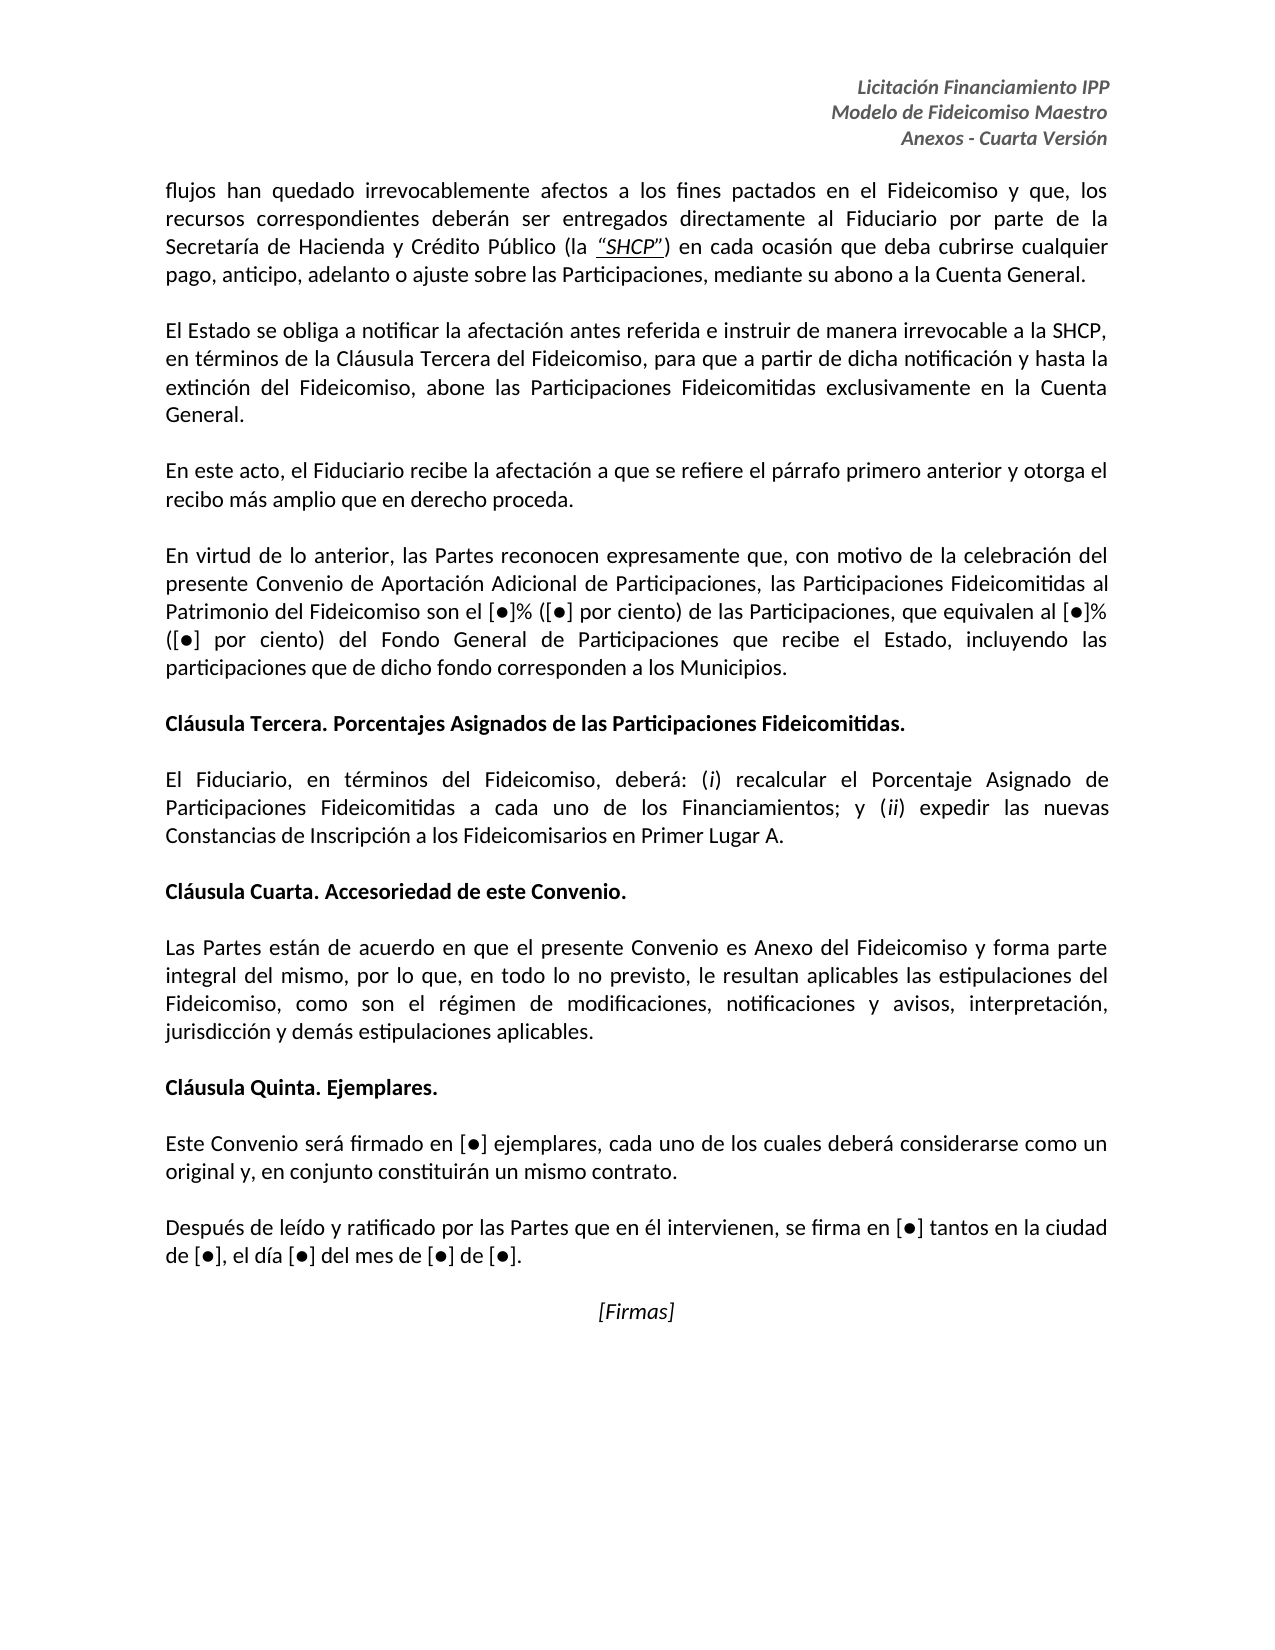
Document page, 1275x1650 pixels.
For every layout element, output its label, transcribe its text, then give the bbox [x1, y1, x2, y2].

text Las Partes están de acuerdo en que el presente Convenio es Anexo del Fideicomiso y forma parte integral del mismo, por lo que, en todo lo no previsto, le resultan aplicables las estipulaciones del Fideicomiso, como son el régimen de modificaciones, notificaciones y avisos, interpretación, jurisdicción y demás estipulaciones aplicables. [165, 933, 1109, 1045]
text Cláusula Quinta. Ejemplares. [165, 1073, 1109, 1101]
text En virtud de lo anterior, las Partes reconocen expresamente que, con motivo de la celebración del presente Convenio de Aportación Adicional de Participaciones, las Participaciones Fideicomitidas al Patrimonio del Fideicomiso son el [●]% ([●] por ciento) de las Participaciones, que equivalen al [●]% ([●] por ciento) del Fondo General de Participaciones que recibe el Estado, incluyendo las participaciones que de dicho fondo corresponden a los Municipios. [165, 541, 1109, 681]
text El Estado se obliga a notificar la afectación antes referida e instruir de manera irrevocable a la SHCP, en términos de la Cláusula Tercera del Fideicomiso, para que a partir de dicha notificación y hasta la extinción del Fideicomiso, abone las Participaciones Fideicomitidas exclusivamente en la Cuenta General. [165, 317, 1109, 429]
text Cláusula Tercera. Porcentajes Asignados de las Participaciones Fideicomitidas. [165, 709, 1109, 737]
text El Fiduciario, en términos del Fideicomiso, deberá: (i) recalcular el Porcentaje Asignado de Participaciones Fideicomitidas a cada uno de los Financiamientos; y (ii) expedir las nuevas Constancias de Inscripción a los Fideicomisarios en Primer Lugar A. [165, 765, 1109, 849]
text Cláusula Cuarta. Accesoriedad de este Convenio. [165, 877, 1109, 905]
text En este acto, el Fiduciario recibe la afectación a que se refiere el párrafo primero anterior y otorga el recibo más amplio que en derecho proceda. [165, 457, 1109, 513]
text Este Convenio será firmado en [●] ejemplares, cada uno de los cuales deberá considerarse como un original y, en conjunto constituirán un mismo contrato. [165, 1129, 1109, 1185]
text [Firmas] [165, 1297, 1109, 1325]
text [165, 176, 1109, 288]
text Después de leído y ratificado por las Partes que en él intervienen, se firma en [●] tantos en la ciudad de [●], el día [●] del mes de [●] de [●]. [165, 1213, 1109, 1269]
